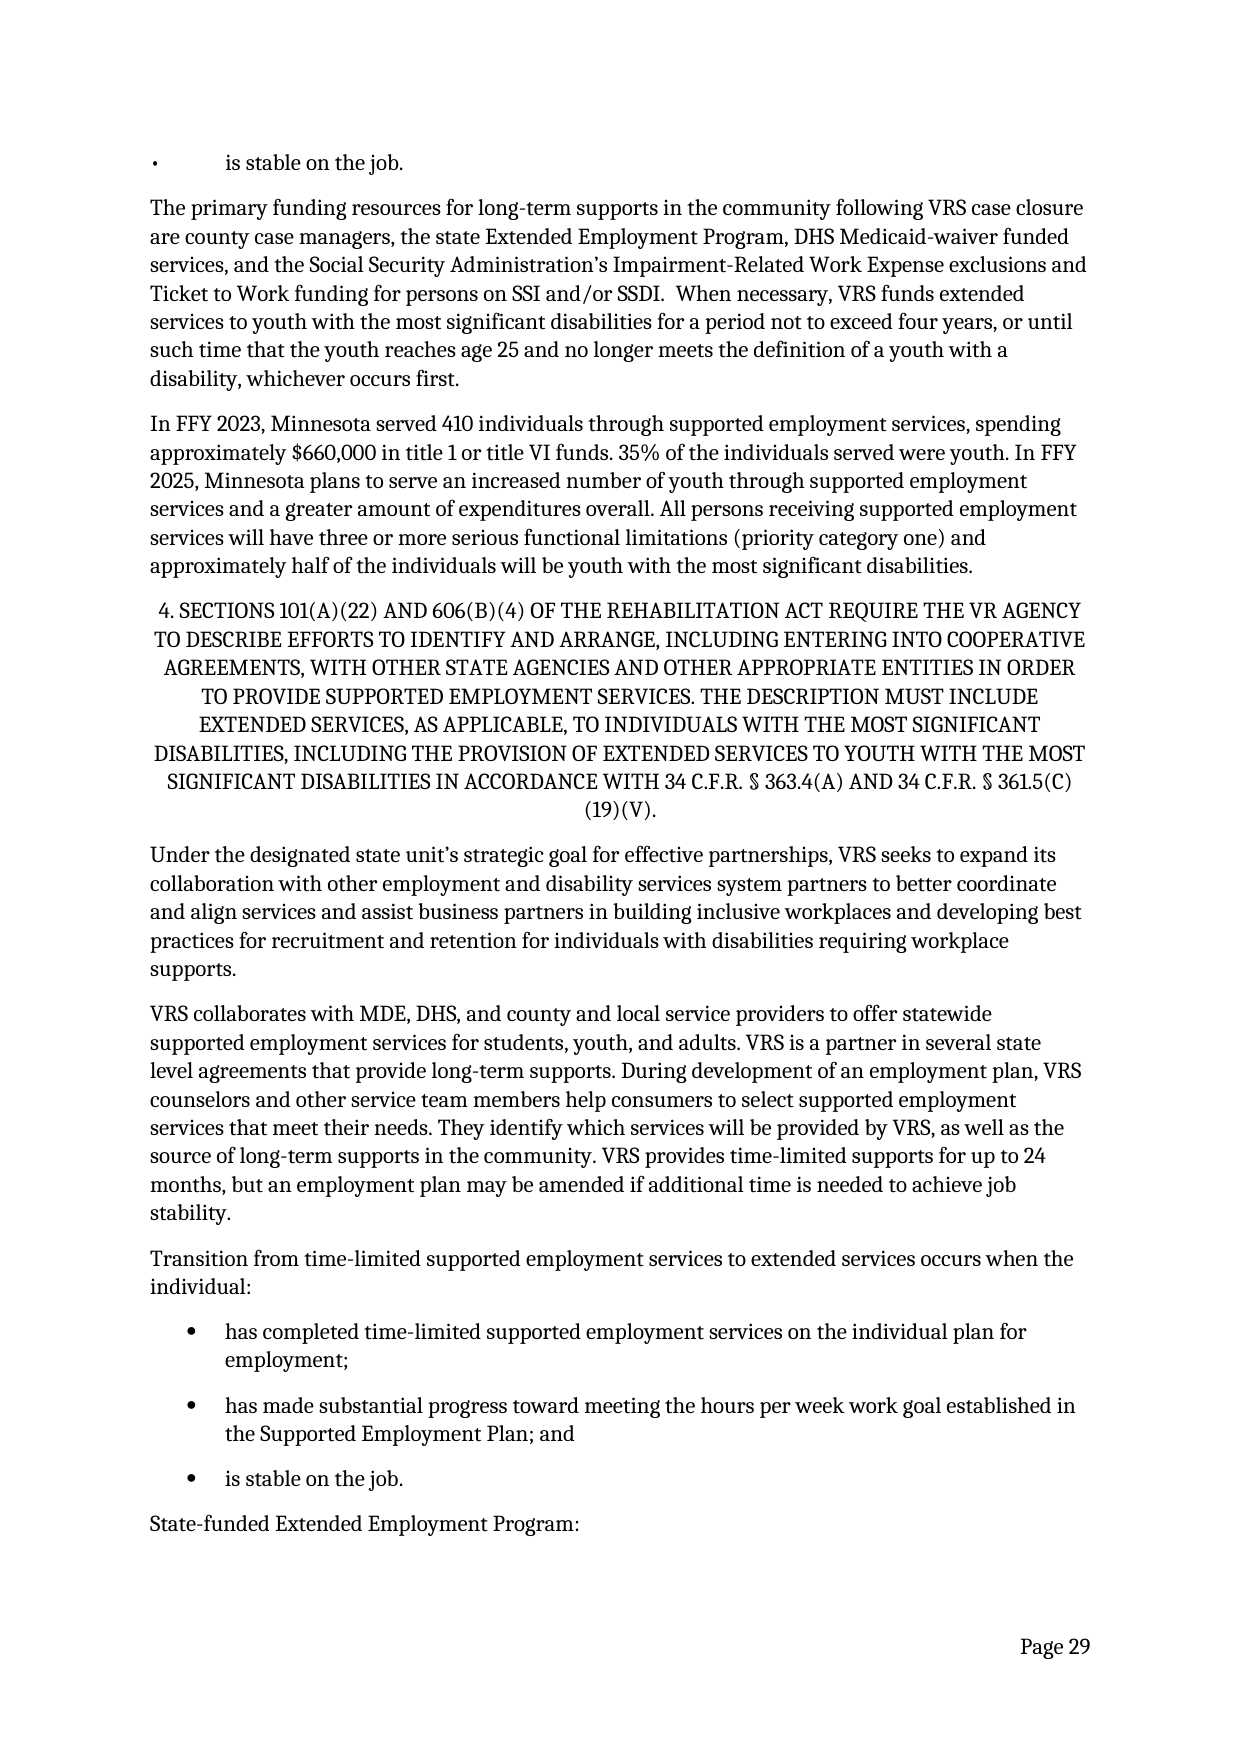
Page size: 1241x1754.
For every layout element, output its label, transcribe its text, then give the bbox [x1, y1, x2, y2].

list is stable on the job. [187, 1466, 1090, 1492]
text • is stable on the job. [150, 150, 1090, 176]
text The primary funding resources for long-term supports in the community following VRS case closure are county case managers, the state Extended Employment Program, DHS Medicaid-waiver funded services, and the Social Security Administration’s Impairment-Related Work Expense exclusions and Ticket to Work funding for persons on SSI and/or SSDI. When necessary, VRS funds extended services to youth with the most significant disabilities for a period not to exceed four years, or until such time that the youth reaches age 25 and no longer meets the definition of a youth with a disability, whichever occurs first. [150, 195, 1090, 392]
text Under the designated state unit’s strategic goal for effective partnerships, VRS seeks to expand its collaboration with other employment and disability services system partners to better coordinate and align services and assist business partners in building inclusive workplaces and developing best practices for recruitment and retention for individuals with disabilities requiring workplace supports. [150, 842, 1090, 982]
text In FFY 2023, Minnesota served 410 individuals through supported employment services, spending approximately $660,000 in title 1 or title VI funds. 35% of the individuals served were youth. In FFY 2025, Minnesota plans to serve an increased number of youth through supported employment services and a greater amount of expenditures overall. All persons receiving supported employment services will have three or more serious functional limitations (priority category one) and approximately half of the individuals will be youth with the most significant disabilities. [150, 411, 1090, 579]
list has completed time-limited supported employment services on the individual plan for employment; [187, 1319, 1090, 1374]
text VRS collaborates with MDE, DHS, and county and local service providers to offer statewide supported employment services for students, youth, and adults. VRS is a partner in several state level agreements that provide long-term supports. During development of an employment plan, VRS counselors and other service team members help consumers to select supported employment services that meet their needs. They identify which services will be provided by VRS, as well as the source of long-term supports in the community. VRS provides time-limited supports for up to 24 months, but an employment plan may be amended if additional time is needed to achieve job stability. [150, 1001, 1090, 1227]
text State-funded Extended Employment Program: [150, 1511, 1090, 1537]
subtitle 4. Sections 101(a)(22) and 606(b)(4) of the Rehabilitation Act require the VR agency to describe efforts to identify and arrange, including entering into cooperative agreements, with other State agencies and other appropriate entities in order to provide supported employment services. The description must include extended services, as applicable, to individuals with the most significant disabilities, including the provision of extended services to youth with the most significant disabilities in accordance with 34 C.F.R. § 363.4(a) and 34 C.F.R. § 361.5(c)(19)(v). [150, 598, 1090, 823]
text Transition from time-limited supported employment services to extended services occurs when the individual: [150, 1245, 1090, 1300]
list has made substantial progress toward meeting the hours per week work goal established in the Supported Employment Plan; and [187, 1392, 1090, 1447]
